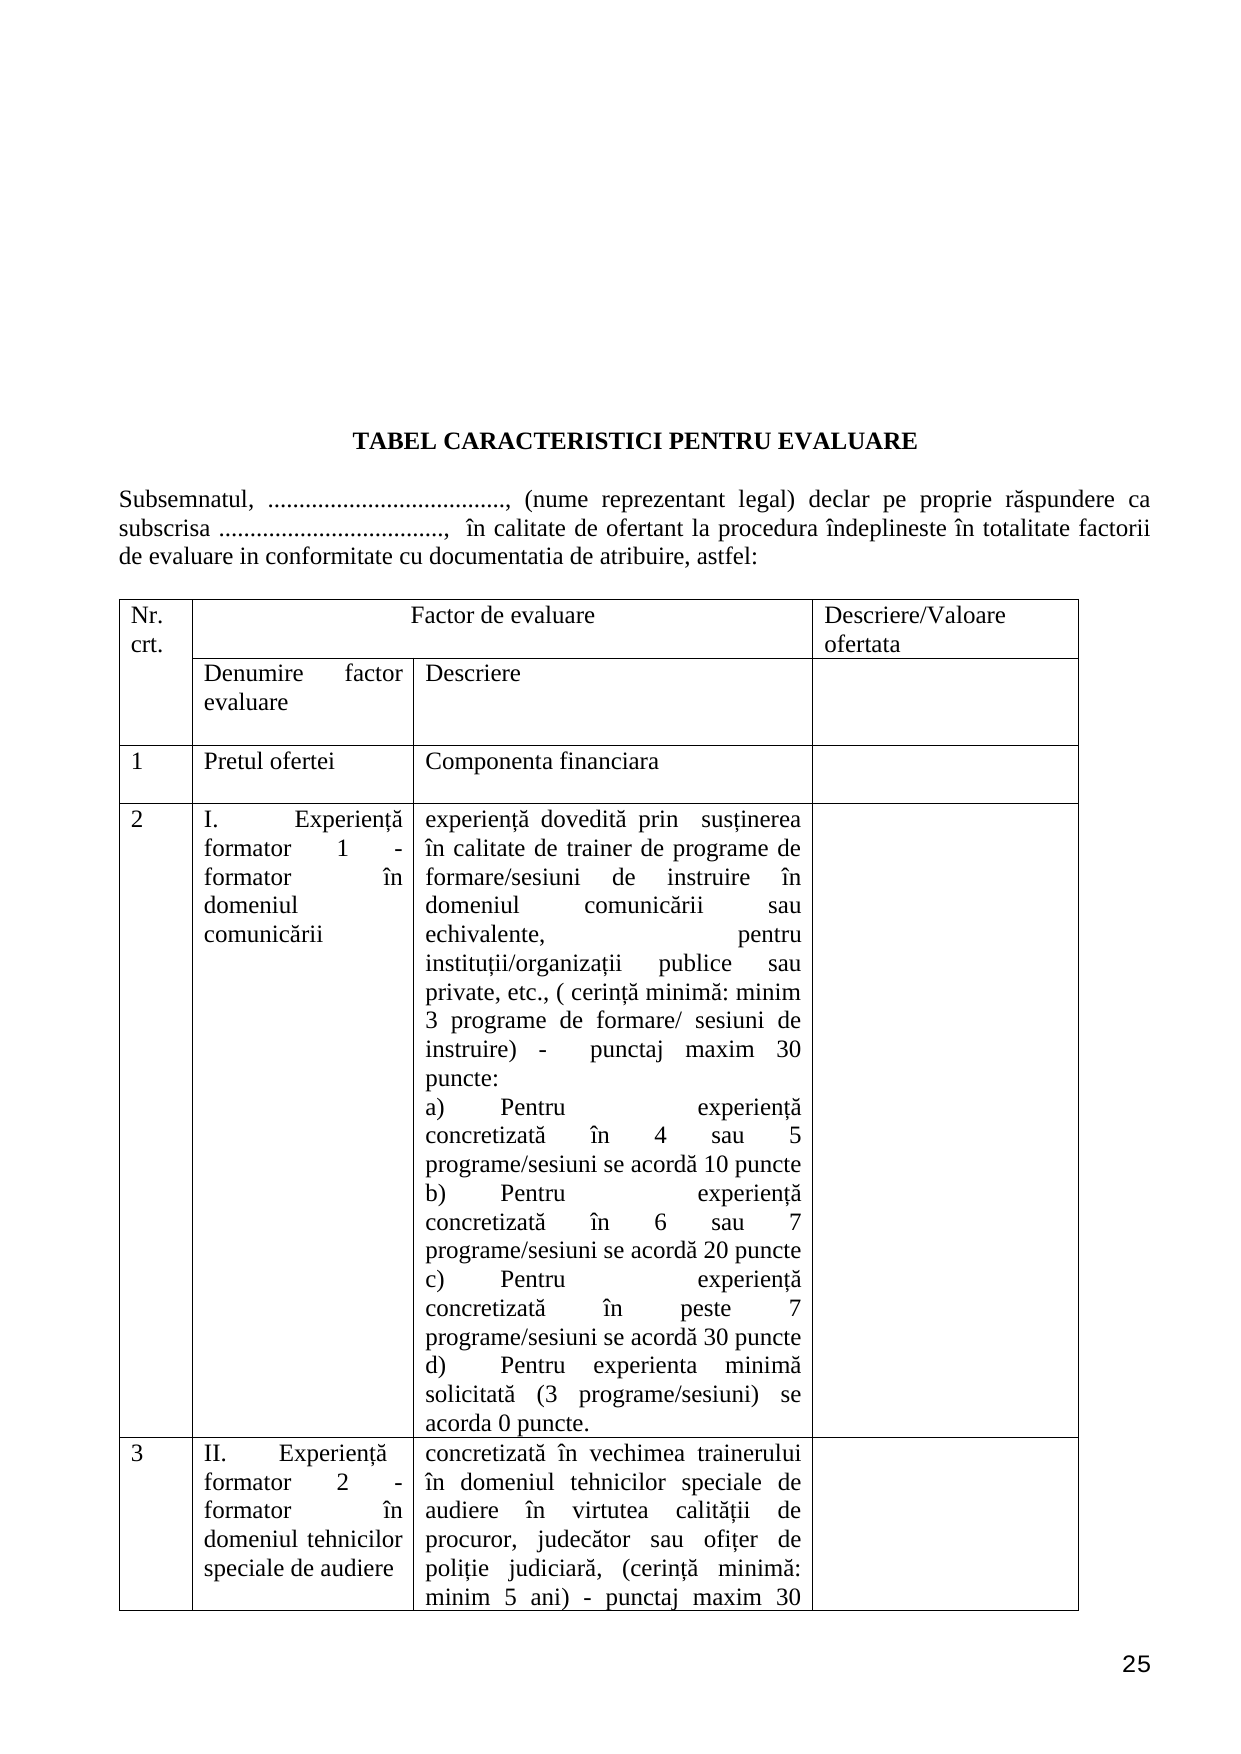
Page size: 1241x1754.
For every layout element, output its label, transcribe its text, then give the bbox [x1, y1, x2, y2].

table_header Descriere/Valoare ofertata [813, 600, 1078, 657]
text TABEL CARACTERISTICI PENTRU EVALUARE [119, 426, 1152, 455]
table_cell [813, 659, 1078, 745]
table_cell [813, 1438, 1078, 1610]
table_cell [813, 746, 1078, 803]
table_cell experiență dovedită prin susținerea în calitate de trainer de programe de formare/sesiuni de instruire în domeniul comunicării sau echivalente, pentru instituții/organizații publice sau private, etc., ( cerință minimă: minim 3 programe de formare/ sesiuni de instruire) - punctaj maxim 30 puncte: a) Pentru experiență concretizată în 4 sau 5 programe/sesiuni se acordă 10 puncte b) Pentru experiență concretizată în 6 sau 7 programe/sesiuni se acordă 20 puncte c) Pentru experiență concretizată în peste 7 programe/sesiuni se acordă 30 puncte d) Pentru experienta minimă solicitată (3 programe/sesiuni) se acorda 0 puncte. [414, 804, 812, 1437]
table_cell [193, 1438, 413, 1610]
table_cell Denumire factor evaluare [193, 659, 413, 745]
table_cell Descriere [414, 659, 812, 745]
table_cell 2 [120, 804, 192, 1437]
table_cell Componenta financiara [414, 746, 812, 803]
table_cell 3 [120, 1438, 192, 1610]
table_cell I. Experiență formator 1 - formator în domeniul comunicării [193, 804, 413, 1437]
table_cell [813, 804, 1078, 1437]
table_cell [414, 1438, 812, 1610]
table_header Factor de evaluare [193, 600, 812, 657]
table_cell Pretul ofertei [193, 746, 413, 803]
table_cell 1 [120, 746, 192, 803]
text Subsemnatul, ......................................, (nume reprezentant legal) declar pe proprie răspundere ca subscrisa ...................................., în calitate de ofertant la procedura îndeplineste în totalitate factorii de evaluare in conformitate cu documentatia de atribuire, astfel: [119, 484, 1152, 570]
table_header Nr. crt. [120, 600, 192, 745]
